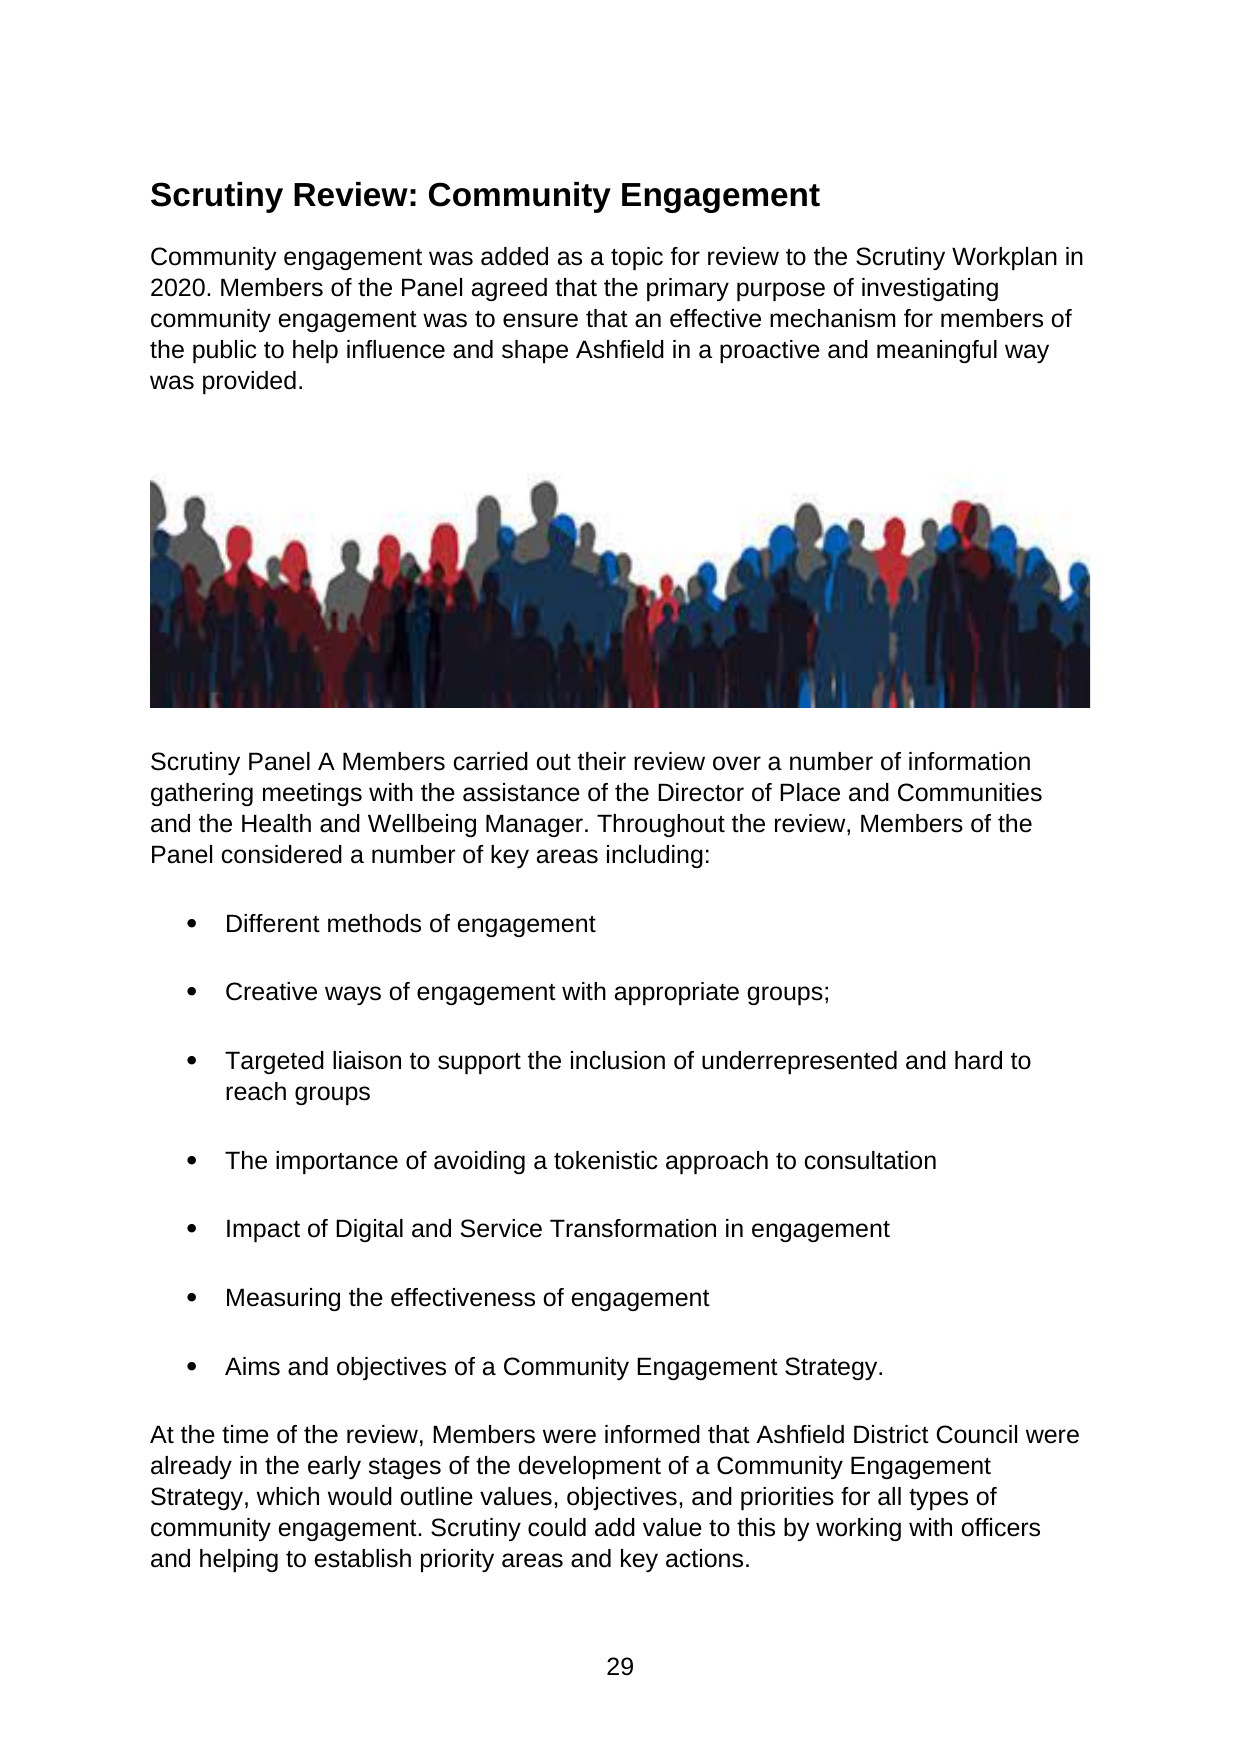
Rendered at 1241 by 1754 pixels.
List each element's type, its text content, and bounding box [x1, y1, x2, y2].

list Measuring the effectiveness of engagement [187, 1283, 1090, 1312]
text Community engagement was added as a topic for review to the Scrutiny Workplan in 2020. Members of the Panel agreed that the primary purpose of investigating community engagement was to ensure that an effective mechanism for members of the public to help influence and shape Ashfield in a proactive and meaningful way was provided. [150, 241, 1090, 394]
list Different methods of engagement [187, 909, 1090, 937]
list Aims and objectives of a Community Engagement Strategy. [187, 1352, 1090, 1380]
subtitle Scrutiny Review: Community Engagement [150, 175, 1090, 213]
list Creative ways of engagement with appropriate groups; [187, 977, 1090, 1006]
list Targeted liaison to support the inclusion of underrepresented and hard to reach groups [187, 1046, 1090, 1106]
list The importance of avoiding a tokenistic approach to consultation [187, 1146, 1090, 1174]
text At the time of the review, Members were informed that Ashfield District Council were already in the early stages of the development of a Community Engagement Strategy, which would outline values, objectives, and priorities for all types of community engagement. Scrutiny could add value to this by working with officers and helping to establish priority areas and key actions. [150, 1420, 1090, 1573]
list Impact of Digital and Service Transformation in engagement [187, 1214, 1090, 1243]
text Scrutiny Panel A Members carried out their review over a number of information gathering meetings with the assistance of the Director of Place and Communities and the Health and Wellbeing Manager. Throughout the review, Members of the Panel considered a number of key areas including: [150, 747, 1090, 869]
